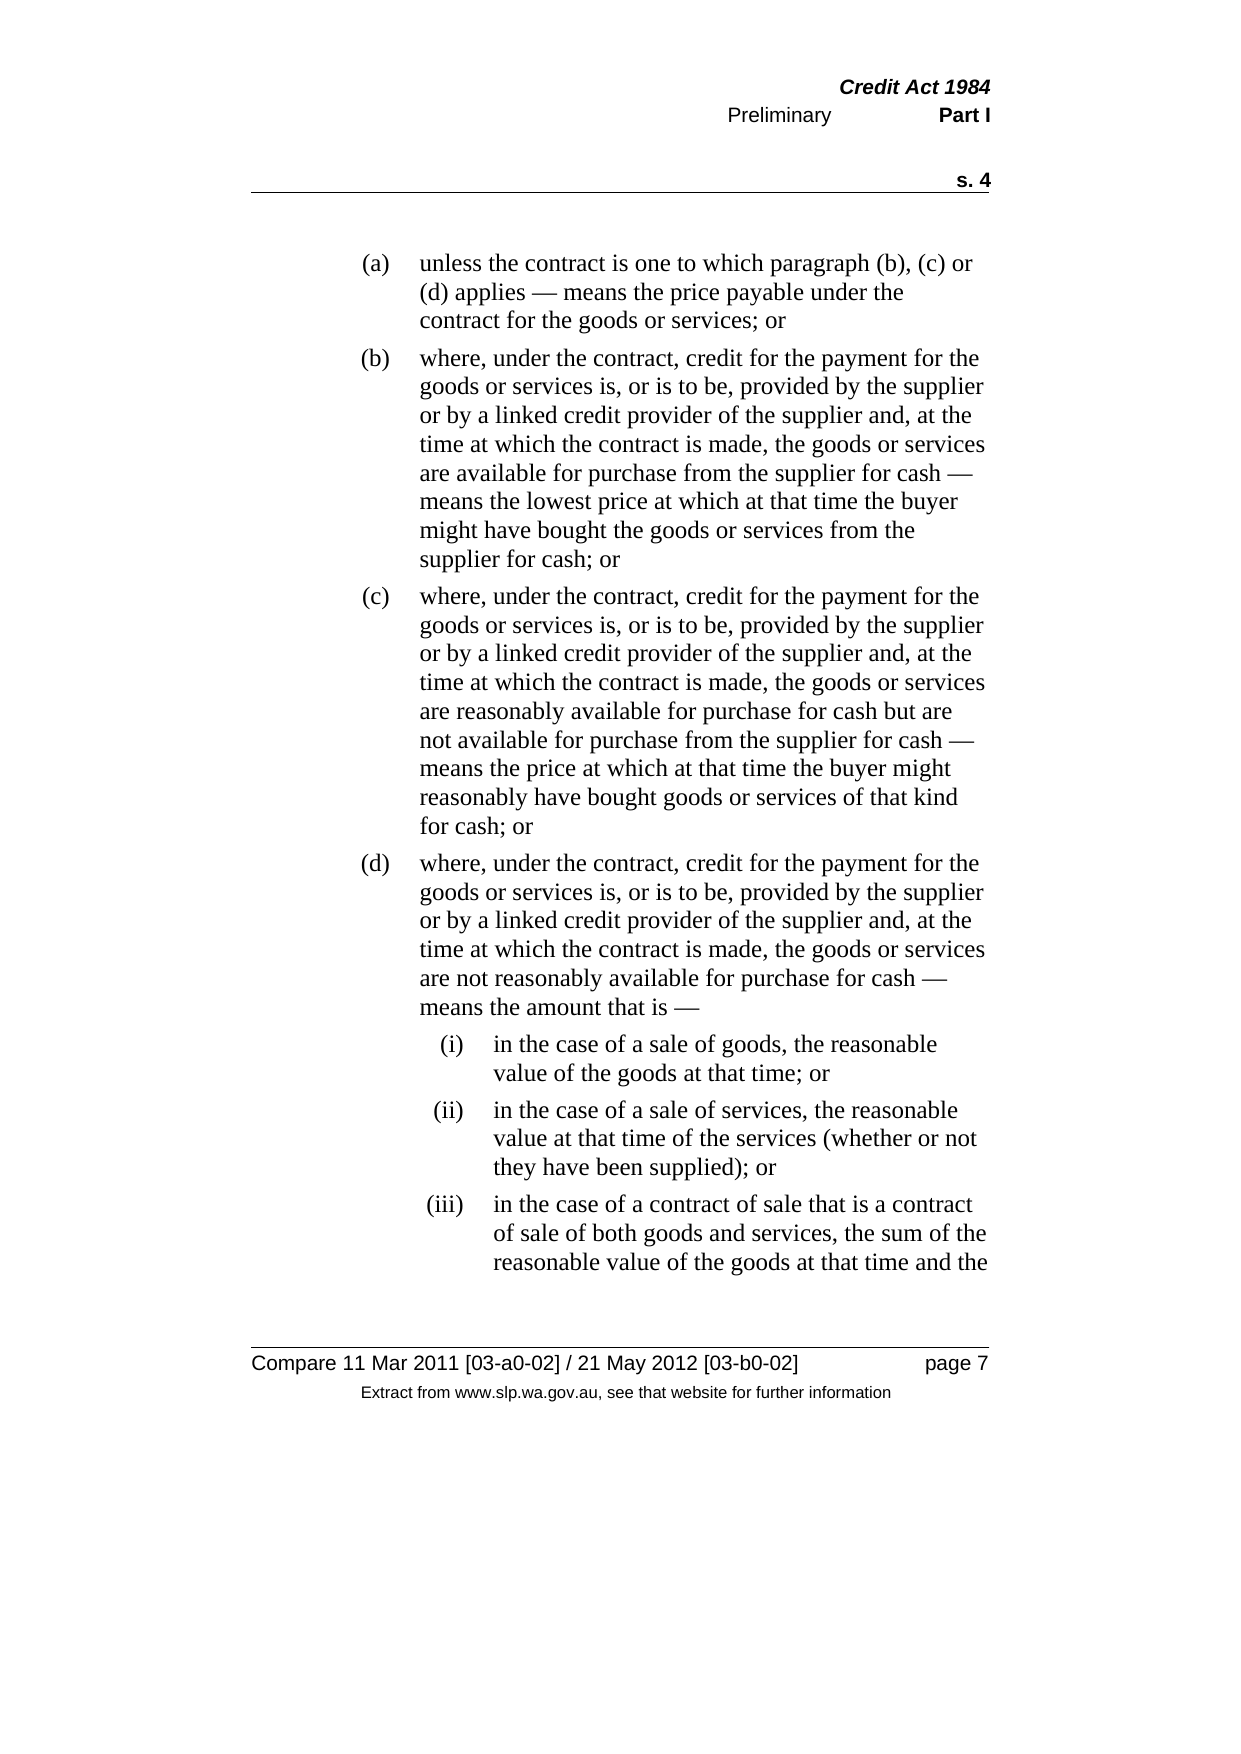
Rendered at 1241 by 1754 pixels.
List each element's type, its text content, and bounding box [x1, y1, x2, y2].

text (c) where, under the contract, credit for the payment for the goods or services is, or is to be, provided by the supplier or by a linked credit provider of the supplier and, at the time at which the contract is made, the goods or services are reasonably available for purchase for cash but are not available for purchase from the supplier for cash — means the price at which at that time the buyer might reasonably have bought goods or services of that kind for cash; or [251, 581, 989, 840]
text (a) unless the contract is one to which paragraph (b), (c) or (d) applies — means the price payable under the contract for the goods or services; or [251, 248, 989, 334]
text (i) in the case of a sale of goods, the reasonable value of the goods at that time; or [251, 1029, 989, 1086]
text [251, 1189, 989, 1276]
text (d) where, under the contract, credit for the payment for the goods or services is, or is to be, provided by the supplier or by a linked credit provider of the supplier and, at the time at which the contract is made, the goods or services are not reasonably available for purchase for cash — means the amount that is — [251, 848, 989, 1021]
text (ii) in the case of a sale of services, the reasonable value at that time of the services (whether or not they have been supplied); or [251, 1095, 989, 1181]
text (b) where, under the contract, credit for the payment for the goods or services is, or is to be, provided by the supplier or by a linked credit provider of the supplier and, at the time at which the contract is made, the goods or services are available for purchase from the supplier for cash — means the lowest price at which at that time the buyer might have bought the goods or services from the supplier for cash; or [251, 343, 989, 573]
